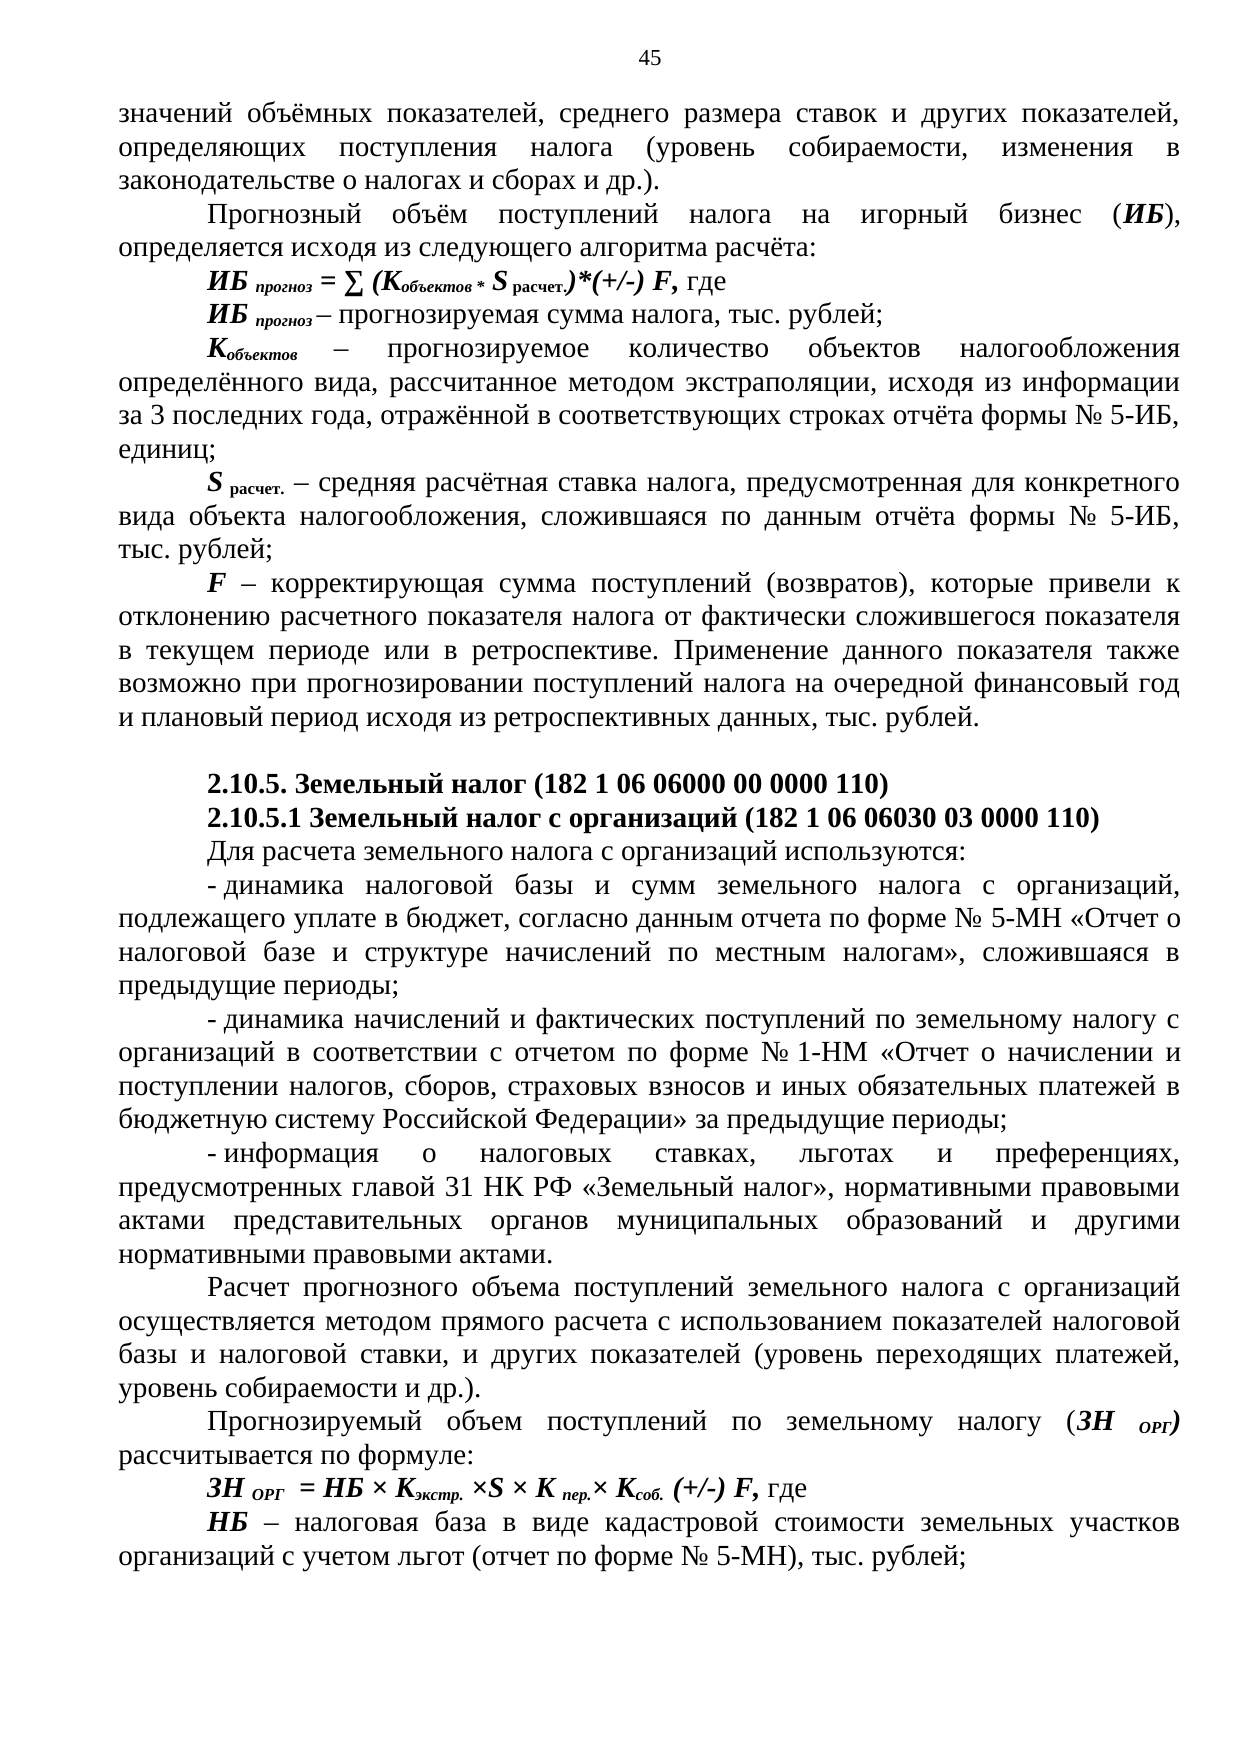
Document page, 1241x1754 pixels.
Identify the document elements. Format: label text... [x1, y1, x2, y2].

text - информация о налоговых ставках, льготах и преференциях, предусмотренных главой 31 НК РФ «Земельный налог», нормативными правовыми актами представительных органов муниципальных образований и другими нормативными правовыми актами. [118, 1135, 1181, 1269]
text ИБ прогноз = ∑ (Кобъектов * S расчет.)*(+/-) F, где [118, 263, 1181, 297]
subtitle 2.10.5. Земельный налог (182 1 06 06000 00 0000 110) [118, 766, 1181, 800]
text Для расчета земельного налога с организаций используются: [118, 833, 1181, 867]
text Прогнозируемый объем поступлений по земельному налогу (ЗН ОРГ) рассчитывается по формуле: [118, 1403, 1181, 1471]
text НБ – налоговая база в виде кадастровой стоимости земельных участков организаций с учетом льгот (отчет по форме № 5-МН), тыс. рублей; [118, 1504, 1181, 1571]
text F – корректирующая сумма поступлений (возвратов), которые привели к отклонению расчетного показателя налога от фактически сложившегося показателя в текущем периоде или в ретроспективе. Применение данного показателя также возможно при прогнозировании поступлений налога на очередной финансовый год и плановый период исходя из ретроспективных данных, тыс. рублей. [118, 565, 1181, 733]
text ЗН ОРГ = НБ × Кэкстр. ×S × K пер.× Ксоб. (+/-) F, где [118, 1471, 1181, 1504]
text Прогнозный объём поступлений налога на игорный бизнес (ИБ), определяется исходя из следующего алгоритма расчёта: [118, 196, 1181, 263]
text ИБ прогноз – прогнозируемая сумма налога, тыс. рублей; [118, 297, 1181, 330]
subtitle 2.10.5.1 Земельный налог с организаций (182 1 06 06030 03 0000 110) [118, 800, 1181, 833]
text Кобъектов – прогнозируемое количество объектов налогообложения определённого вида, рассчитанное методом экстраполяции, исходя из информации за 3 последних года, отражённой в соответствующих строках отчёта формы № 5-ИБ, единиц; [118, 330, 1181, 464]
text - динамика начислений и фактических поступлений по земельному налогу с организаций в соответствии с отчетом по форме № 1-НМ «Отчет о начислении и поступлении налогов, сборов, страховых взносов и иных обязательных платежей в бюджетную систему Российской Федерации» за предыдущие периоды; [118, 1001, 1181, 1135]
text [118, 95, 1181, 196]
text S расчет. – средняя расчётная ставка налога, предусмотренная для конкретного вида объекта налогообложения, сложившаяся по данным отчёта формы № 5-ИБ, тыс. рублей; [118, 464, 1181, 565]
text Расчет прогнозного объема поступлений земельного налога с организаций осуществляется методом прямого расчета с использованием показателей налоговой базы и налоговой ставки, и других показателей (уровень переходящих платежей, уровень собираемости и др.). [118, 1269, 1181, 1403]
text - динамика налоговой базы и сумм земельного налога с организаций, подлежащего уплате в бюджет, согласно данным отчета по форме № 5-МН «Отчет о налоговой базе и структуре начислений по местным налогам», сложившаяся в предыдущие периоды; [118, 867, 1181, 1001]
